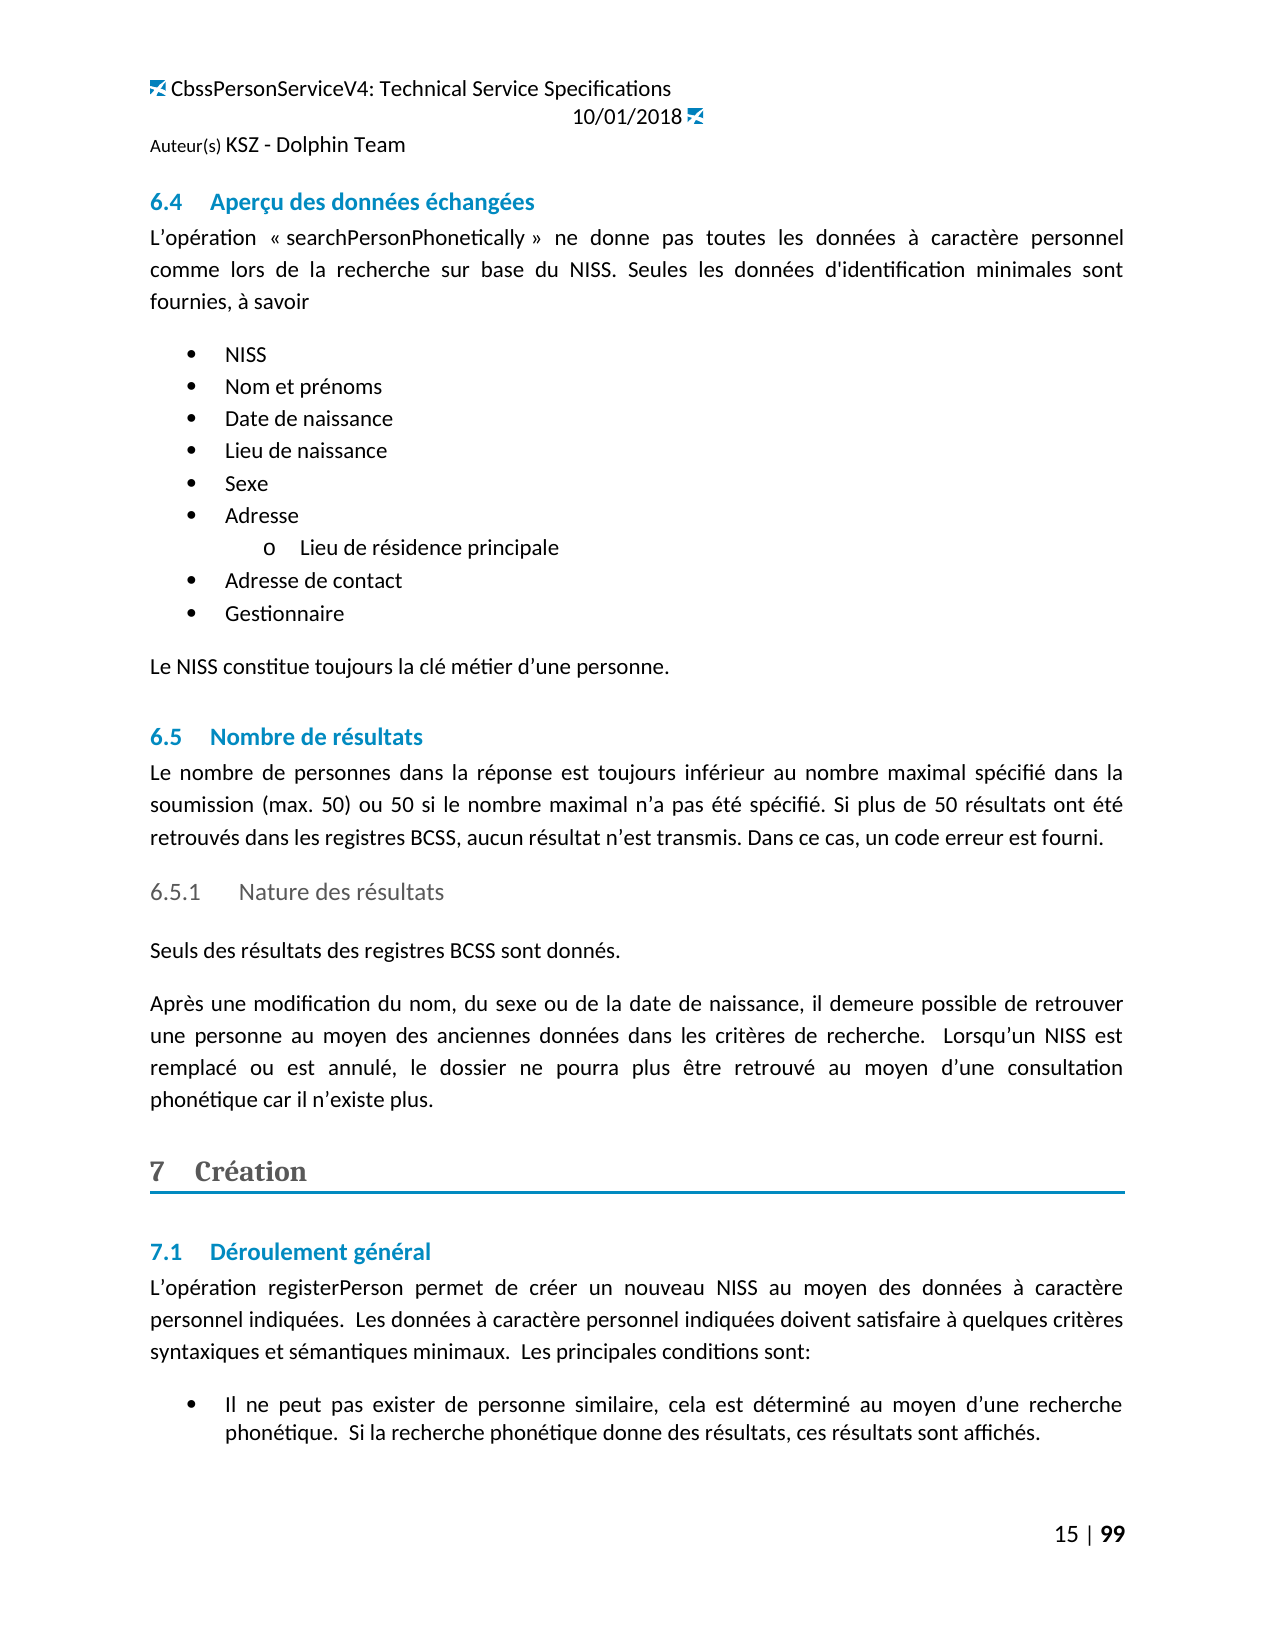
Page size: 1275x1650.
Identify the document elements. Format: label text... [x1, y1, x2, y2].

picture [687, 111, 704, 124]
subtitle Aperçu des données échangées [150, 186, 1125, 216]
list Sexe [187, 469, 1125, 497]
picture [150, 85, 166, 96]
subtitle Nature des résultats [150, 876, 1125, 906]
text Le nombre de personnes dans la réponse est toujours inférieur au nombre maximal spécifié dans la soumission (max. 50) ou 50 si le nombre maximal n’a pas été spécifié. Si plus de 50 résultats ont été retrouvés dans les registres BCSS, aucun résultat n’est transmis. Dans ce cas, un code erreur est fourni. [150, 758, 1125, 851]
list Il ne peut pas exister de personne similaire, cela est déterminé au moyen d’une recherche phonétique. Si la recherche phonétique donne des résultats, ces résultats sont affichés. [187, 1390, 1125, 1446]
list Gestionnaire [187, 599, 1125, 627]
list Nom et prénoms [187, 372, 1125, 400]
text L’opération « searchPersonPhonetically » ne donne pas toutes les données à caractère personnel comme lors de la recherche sur base du NISS. Seules les données d'identification minimales sont fournies, à savoir [150, 223, 1125, 315]
list Lieu de résidence principale [262, 533, 1125, 562]
subtitle Nombre de résultats [150, 722, 1125, 752]
list Lieu de naissance [187, 437, 1125, 464]
text Le NISS constitue toujours la clé métier d’une personne. [150, 652, 1125, 680]
list Adresse de contact [187, 567, 1125, 595]
text Seuls des résultats des registres BCSS sont donnés. [150, 936, 1125, 964]
list NISS [187, 340, 1125, 368]
list Date de naissance [187, 404, 1125, 432]
subtitle Déroulement général [150, 1236, 1125, 1267]
text L’opération registerPerson permet de créer un nouveau NISS au moyen des données à caractère personnel indiquées. Les données à caractère personnel indiquées doivent satisfaire à quelques critères syntaxiques et sémantiques minimaux. Les principales conditions sont: [150, 1273, 1125, 1365]
subtitle Création [150, 1155, 1125, 1191]
text Après une modification du nom, du sexe ou de la date de naissance, il demeure possible de retrouver une personne au moyen des anciennes données dans les critères de recherche. Lorsqu’un NISS est remplacé ou est annulé, le dossier ne pourra plus être retrouvé au moyen d’une consultation phonétique car il n’existe plus. [150, 989, 1125, 1113]
list Adresse [187, 501, 1125, 529]
